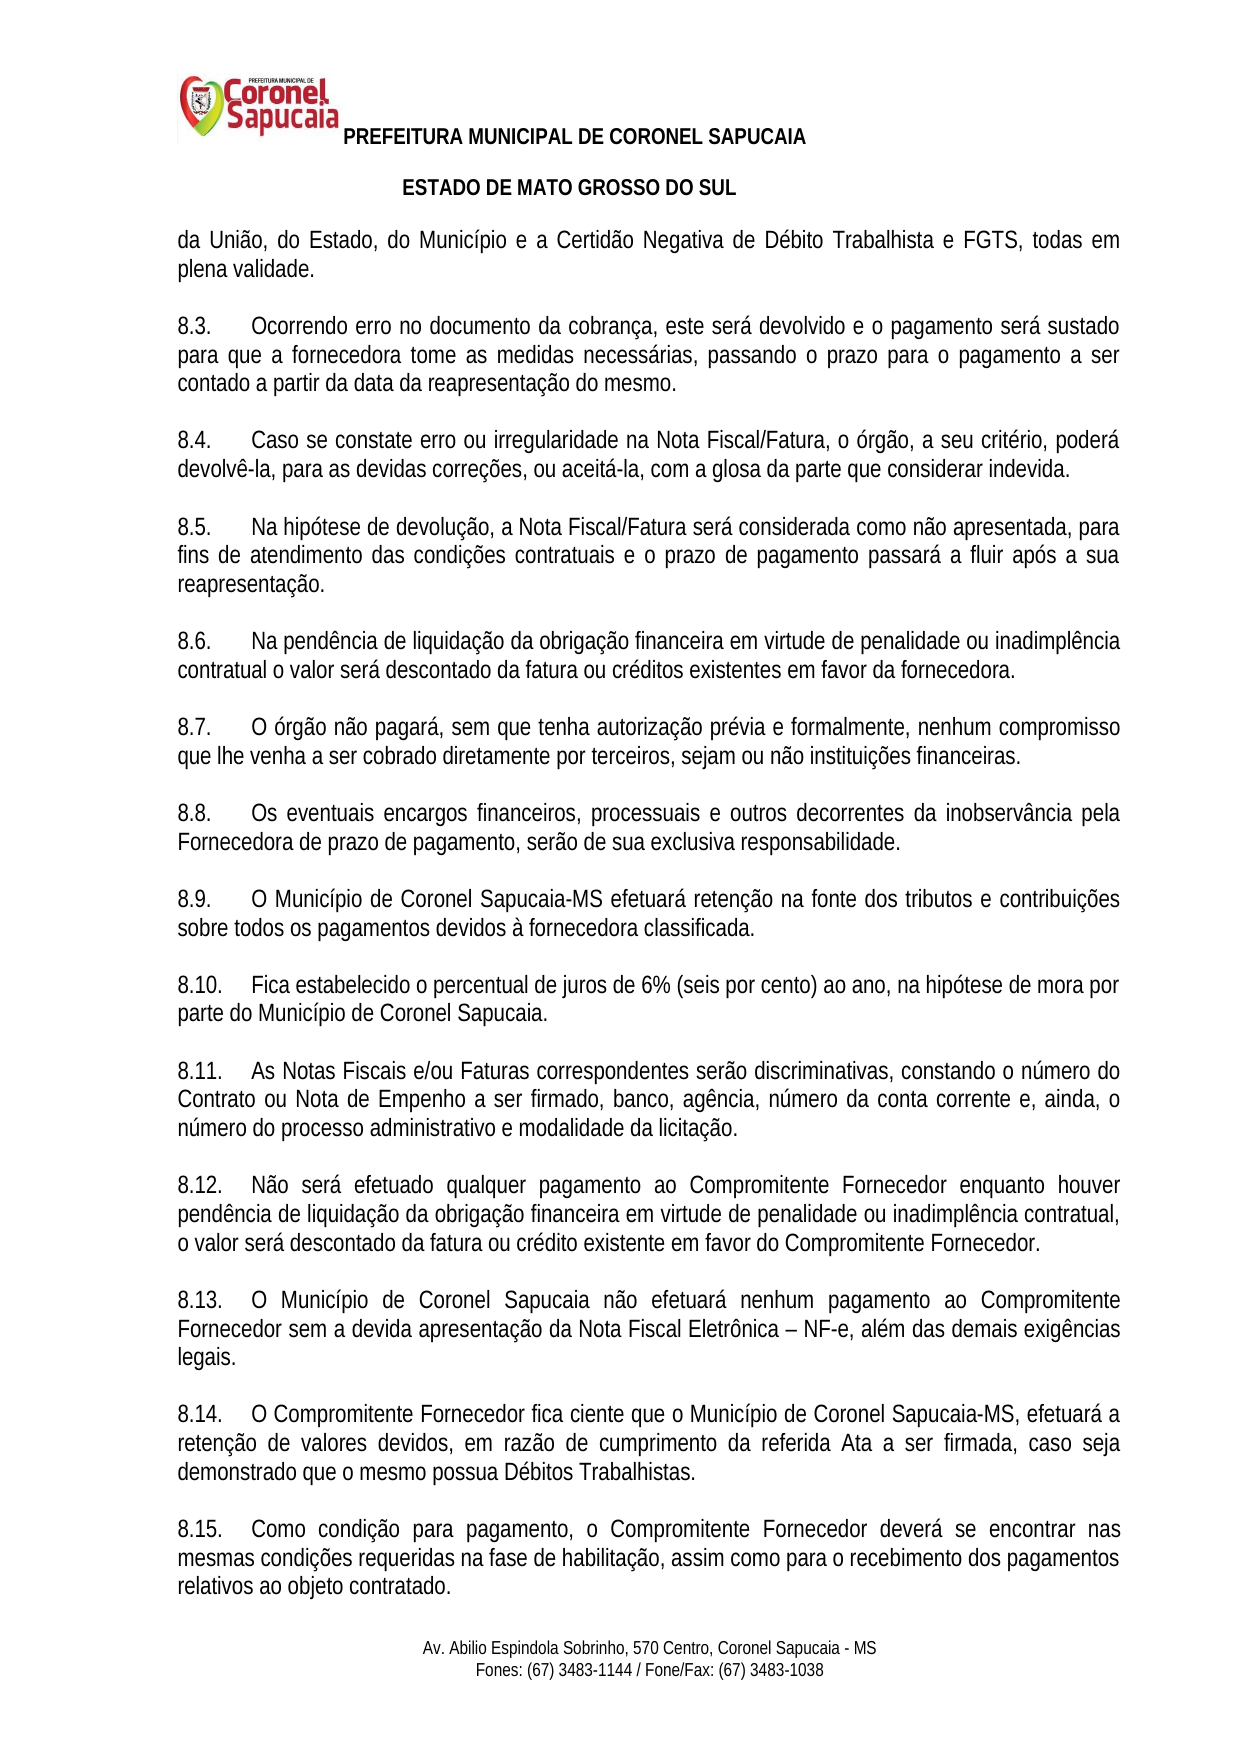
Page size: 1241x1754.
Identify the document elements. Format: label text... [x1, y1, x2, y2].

list Não será efetuado qualquer pagamento ao Compromitente Fornecedor enquanto houver pendência de liquidação da obrigação financeira em virtude de penalidade ou inadimplência contratual, o valor será descontado da fatura ou crédito existente em favor do Compromitente Fornecedor. [177, 1170, 1122, 1256]
list Ocorrendo erro no documento da cobrança, este será devolvido e o pagamento será sustado para que a fornecedora tome as medidas necessárias, passando o prazo para o pagamento a ser contado a partir da data da reapresentação do mesmo. [177, 311, 1122, 397]
list O órgão não pagará, sem que tenha autorização prévia e formalmente, nenhum compromisso que lhe venha a ser cobrado diretamente por terceiros, sejam ou não instituições financeiras. [177, 712, 1122, 769]
list Fica estabelecido o percentual de juros de 6% (seis por cento) ao ano, na hipótese de mora por parte do Município de Coronel Sapucaia. [177, 970, 1122, 1027]
list As Notas Fiscais e/ou Faturas correspondentes serão discriminativas, constando o número do Contrato ou Nota de Empenho a ser firmado, banco, agência, número da conta corrente e, ainda, o número do processo administrativo e modalidade da licitação. [177, 1056, 1122, 1142]
list Os eventuais encargos financeiros, processuais e outros decorrentes da inobservância pela Fornecedora de prazo de pagamento, serão de sua exclusiva responsabilidade. [177, 798, 1122, 855]
list Na pendência de liquidação da obrigação financeira em virtude de penalidade ou inadimplência contratual o valor será descontado da fatura ou créditos existentes em favor da fornecedora. [177, 626, 1122, 683]
picture [177, 73, 343, 145]
list Caso se constate erro ou irregularidade na Nota Fiscal/Fatura, o órgão, a seu critério, poderá devolvê-la, para as devidas correções, ou aceitá-la, com a glosa da parte que considerar indevida. [177, 426, 1122, 483]
list O Compromitente Fornecedor fica ciente que o Município de Coronel Sapucaia-MS, efetuará a retenção de valores devidos, em razão de cumprimento da referida Ata a ser firmada, caso seja demonstrado que o mesmo possua Débitos Trabalhistas. [177, 1399, 1122, 1485]
list O Município de Coronel Sapucaia não efetuará nenhum pagamento ao Compromitente Fornecedor sem a devida apresentação da Nota Fiscal Eletrônica – NF-e, além das demais exigências legais. [177, 1285, 1122, 1371]
list Na hipótese de devolução, a Nota Fiscal/Fatura será considerada como não apresentada, para fins de atendimento das condições contratuais e o prazo de pagamento passará a fluir após a sua reapresentação. [177, 511, 1122, 597]
list Como condição para pagamento, o Compromitente Fornecedor deverá se encontrar nas mesmas condições requeridas na fase de habilitação, assim como para o recebimento dos pagamentos relativos ao objeto contratado. [177, 1514, 1122, 1600]
list O Município de Coronel Sapucaia-MS efetuará retenção na fonte dos tributos e contribuições sobre todos os pagamentos devidos à fornecedora classificada. [177, 884, 1122, 941]
